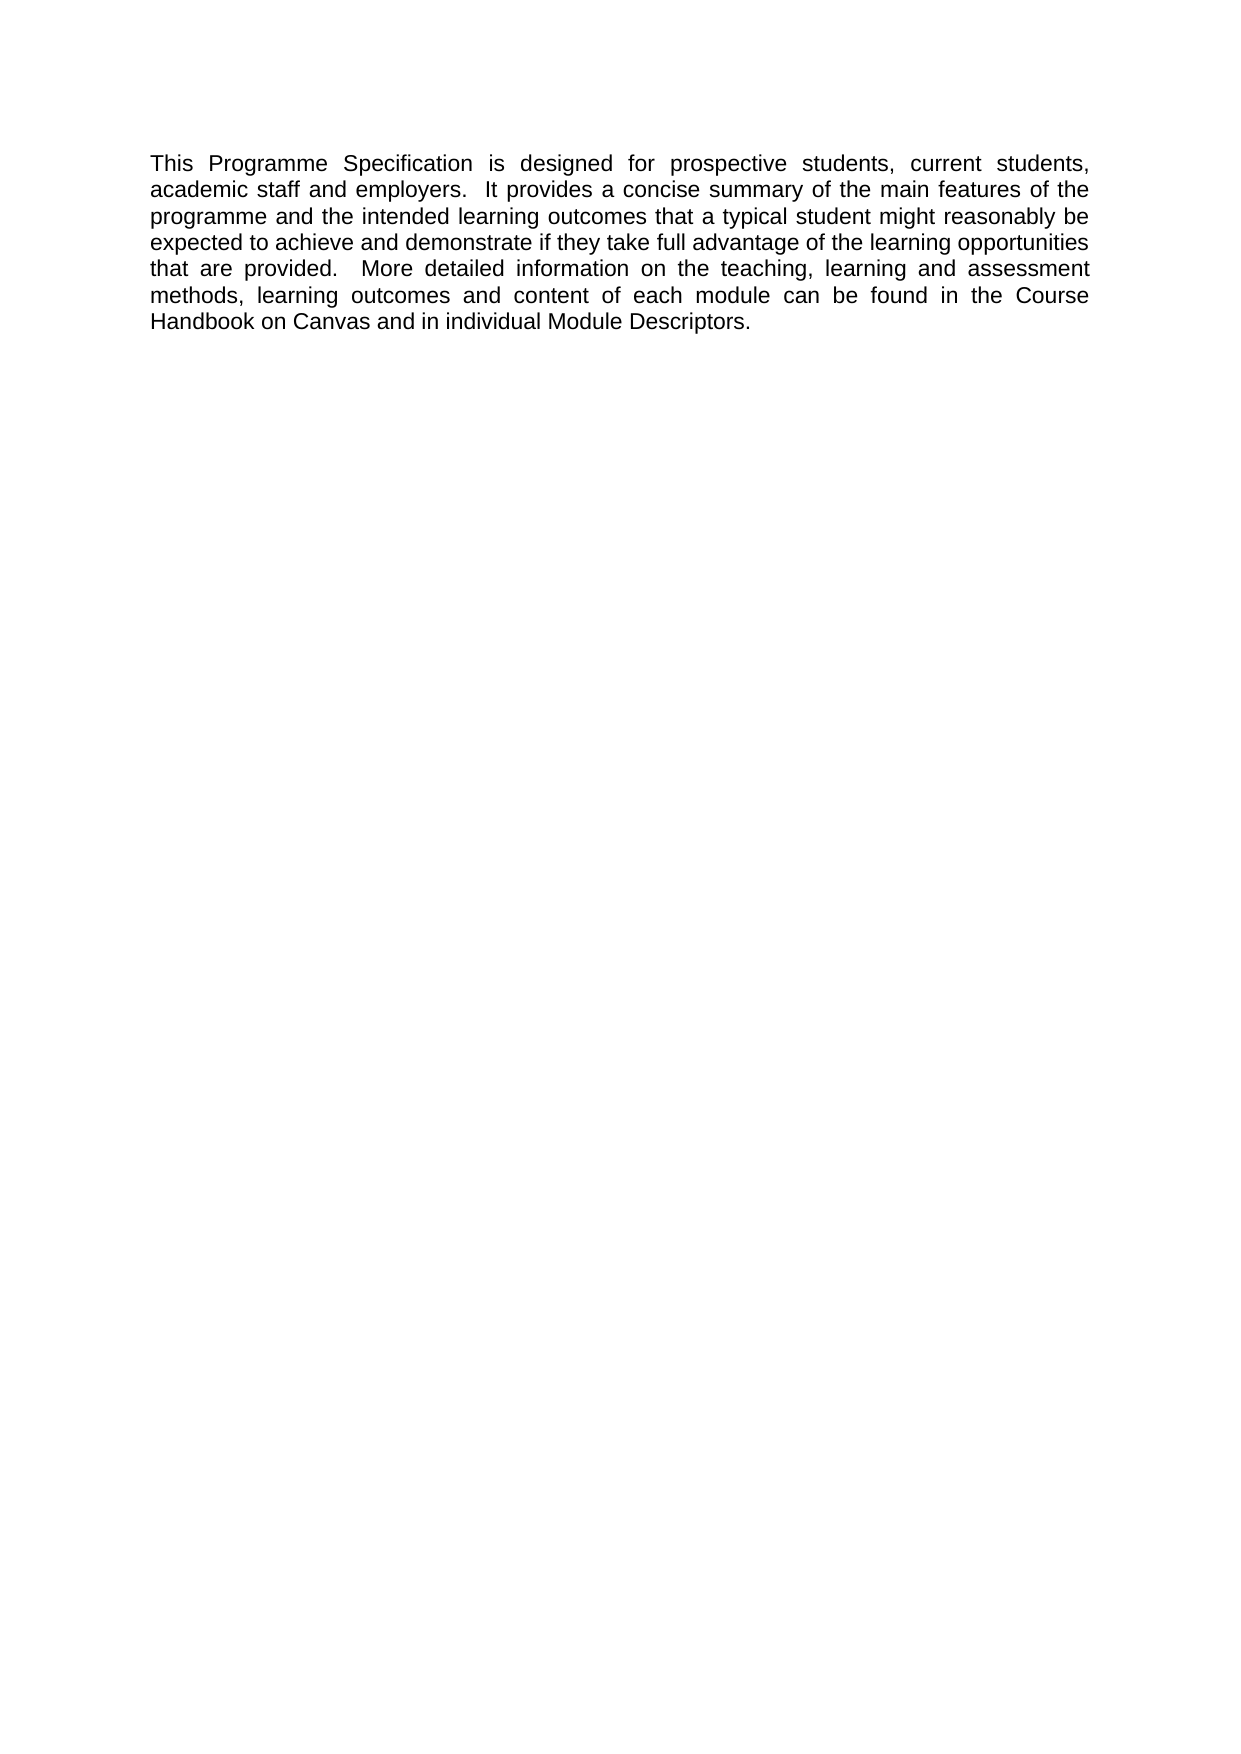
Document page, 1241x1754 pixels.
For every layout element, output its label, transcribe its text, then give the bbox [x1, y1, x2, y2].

text This Programme Specification is designed for prospective students, current students, academic staff and employers. It provides a concise summary of the main features of the programme and the intended learning outcomes that a typical student might reasonably be expected to achieve and demonstrate if they take full advantage of the learning opportunities that are provided. More detailed information on the teaching, learning and assessment methods, learning outcomes and content of each module can be found in the Course Handbook on Canvas and in individual Module Descriptors. [150, 150, 1090, 334]
